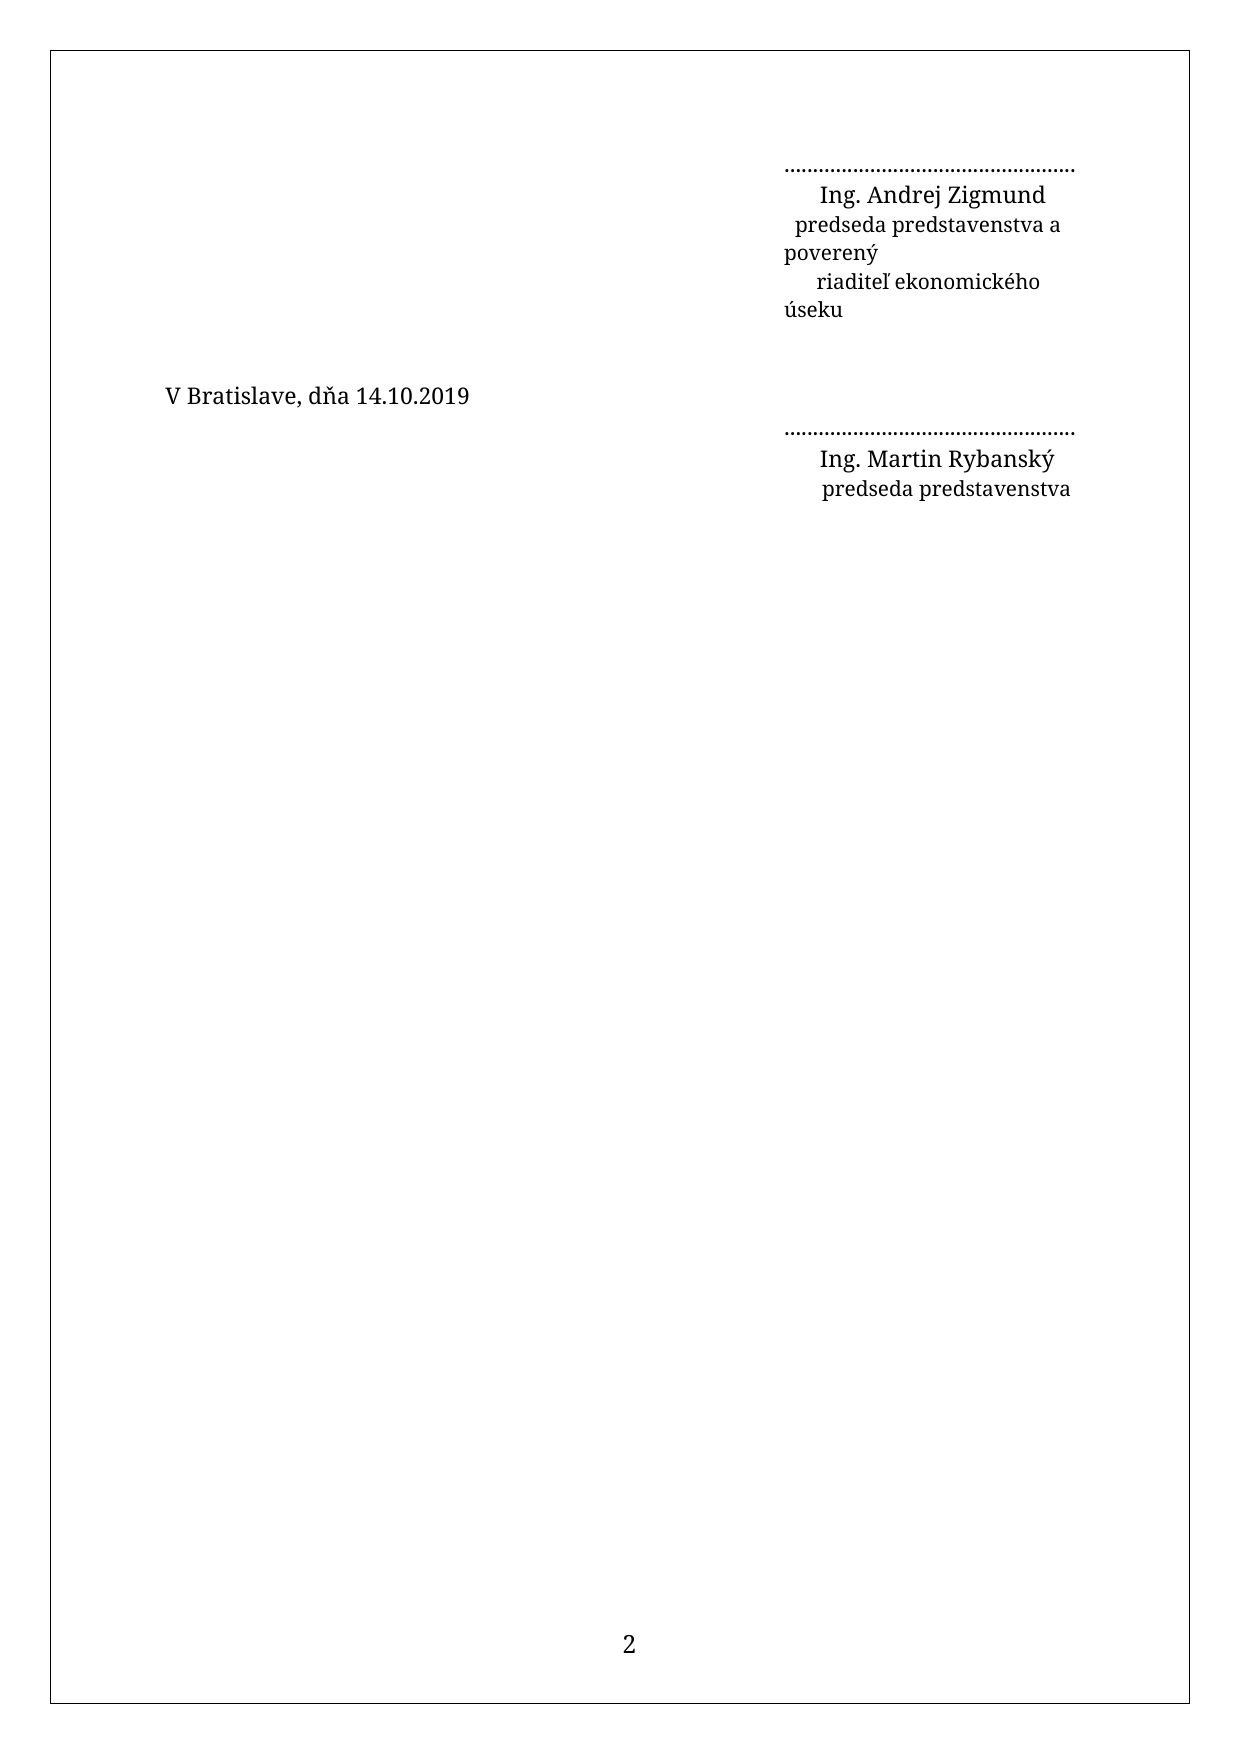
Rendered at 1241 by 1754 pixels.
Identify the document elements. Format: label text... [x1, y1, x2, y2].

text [784, 147, 1093, 179]
text ................................................... [784, 411, 1093, 442]
text riaditeľ ekonomického úseku [784, 267, 1093, 324]
text Ing. Andrej Zigmund [784, 179, 1093, 210]
text predseda predstavenstva a poverený [784, 210, 1093, 267]
text Ing. Martin Rybanský [784, 442, 1093, 474]
text V Bratislave, dňa 14.10.2019 [165, 380, 1093, 411]
text predseda predstavenstva [784, 474, 1093, 502]
